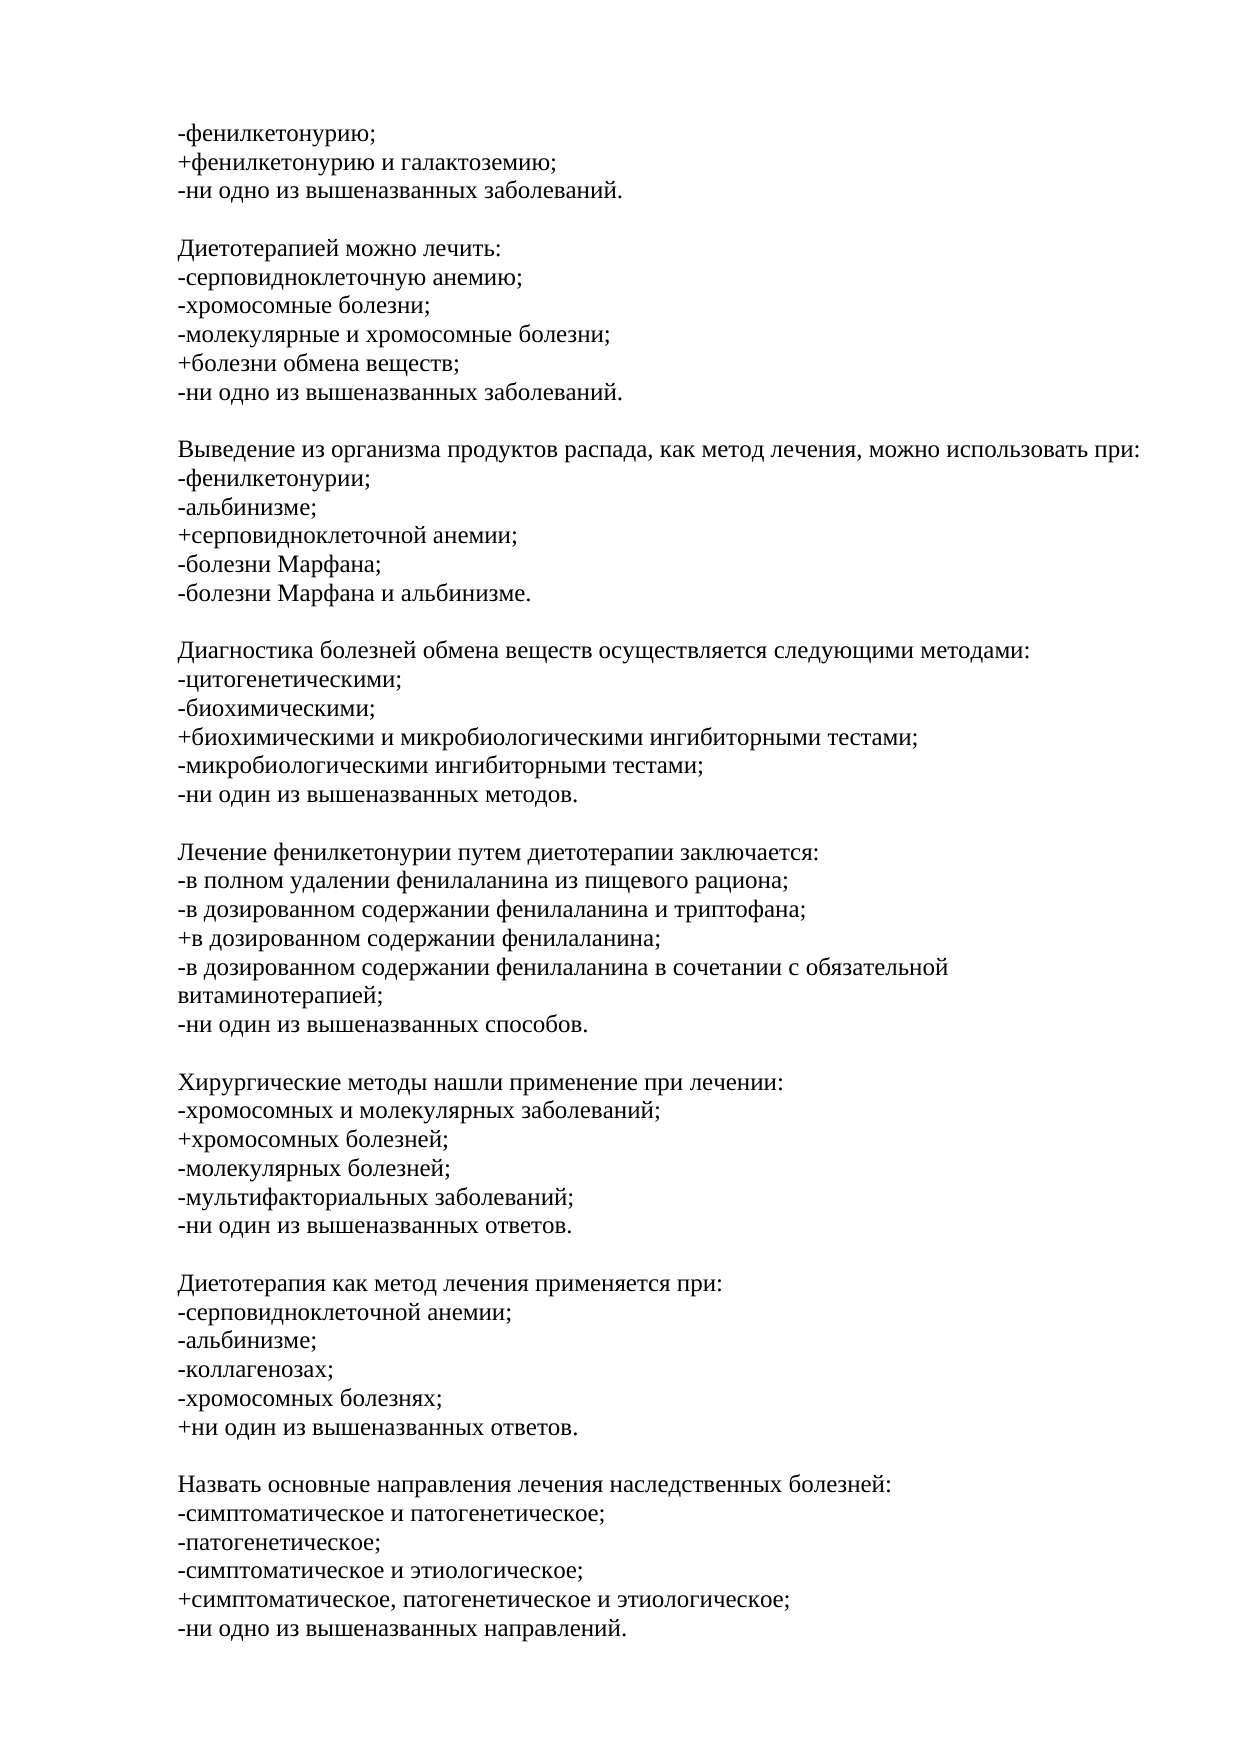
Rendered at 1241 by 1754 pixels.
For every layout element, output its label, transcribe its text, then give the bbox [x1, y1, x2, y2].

text -хромосомных и молекулярных заболеваний; [177, 1096, 1152, 1124]
text -в дозированном содержании фенилаланина в сочетании с обязательной витаминотерапией; [177, 952, 1152, 1009]
text Выведение из организма продуктов распада, как метод лечения, можно использовать при: [177, 434, 1152, 463]
text -коллагенозах; [177, 1354, 1152, 1383]
text -серповидноклеточную анемию; [177, 262, 1152, 291]
text -ни одно из вышеназванных заболеваний. [177, 377, 1152, 406]
text Хирургические методы нашли применение при лечении: [177, 1067, 1152, 1096]
text -цитогенетическими; [177, 664, 1152, 693]
text +фенилкетонурию и галактоземию; [177, 147, 1152, 176]
text Назвать основные направления лечения наследственных болезней: [177, 1469, 1152, 1498]
text -молекулярных болезней; [177, 1153, 1152, 1182]
text -мультифакториальных заболеваний; [177, 1182, 1152, 1211]
text -болезни Марфана; [177, 549, 1152, 578]
text +в дозированном содержании фенилаланина; [177, 923, 1152, 952]
text +симптоматическое, патогенетическое и этиологическое; [177, 1584, 1152, 1613]
text -хромосомные болезни; [177, 291, 1152, 319]
text -в полном удалении фенилаланина из пищевого рациона; [177, 866, 1152, 894]
text -микробиологическими ингибиторными тестами; [177, 751, 1152, 779]
text -фенилкетонурию; [177, 118, 1152, 147]
text -патогенетическое; [177, 1527, 1152, 1556]
text -биохимическими; [177, 693, 1152, 722]
text +хромосомных болезней; [177, 1124, 1152, 1153]
text Диетотерапия как метод лечения применяется при: [177, 1268, 1152, 1297]
text -ни один из вышеназванных методов. [177, 779, 1152, 808]
text +серповидноклеточной анемии; [177, 521, 1152, 549]
text -симптоматическое и патогенетическое; [177, 1498, 1152, 1527]
text -ни одно из вышеназванных заболеваний. [177, 176, 1152, 204]
text -симптоматическое и этиологическое; [177, 1556, 1152, 1584]
text +болезни обмена веществ; [177, 348, 1152, 377]
text -хромосомных болезнях; [177, 1383, 1152, 1412]
text -серповидноклеточной анемии; [177, 1297, 1152, 1326]
text -альбинизме; [177, 1326, 1152, 1354]
text Лечение фенилкетонурии путем диетотерапии заключается: [177, 837, 1152, 866]
text -ни один из вышеназванных ответов. [177, 1211, 1152, 1239]
text -ни одно из вышеназванных направлений. [177, 1613, 1152, 1642]
text -ни один из вышеназванных способов. [177, 1009, 1152, 1038]
text -в дозированном содержании фенилаланина и триптофана; [177, 894, 1152, 923]
text +биохимическими и микробиологическими ингибиторными тестами; [177, 722, 1152, 751]
text Диетотерапией можно лечить: [177, 233, 1152, 262]
text Диагностика болезней обмена веществ осуществляется следующими методами: [177, 636, 1152, 664]
text -молекулярные и хромосомные болезни; [177, 319, 1152, 348]
text -фенилкетонурии; [177, 463, 1152, 492]
text -альбинизме; [177, 492, 1152, 521]
text -болезни Марфана и альбинизме. [177, 578, 1152, 607]
text +ни один из вышеназванных ответов. [177, 1412, 1152, 1441]
